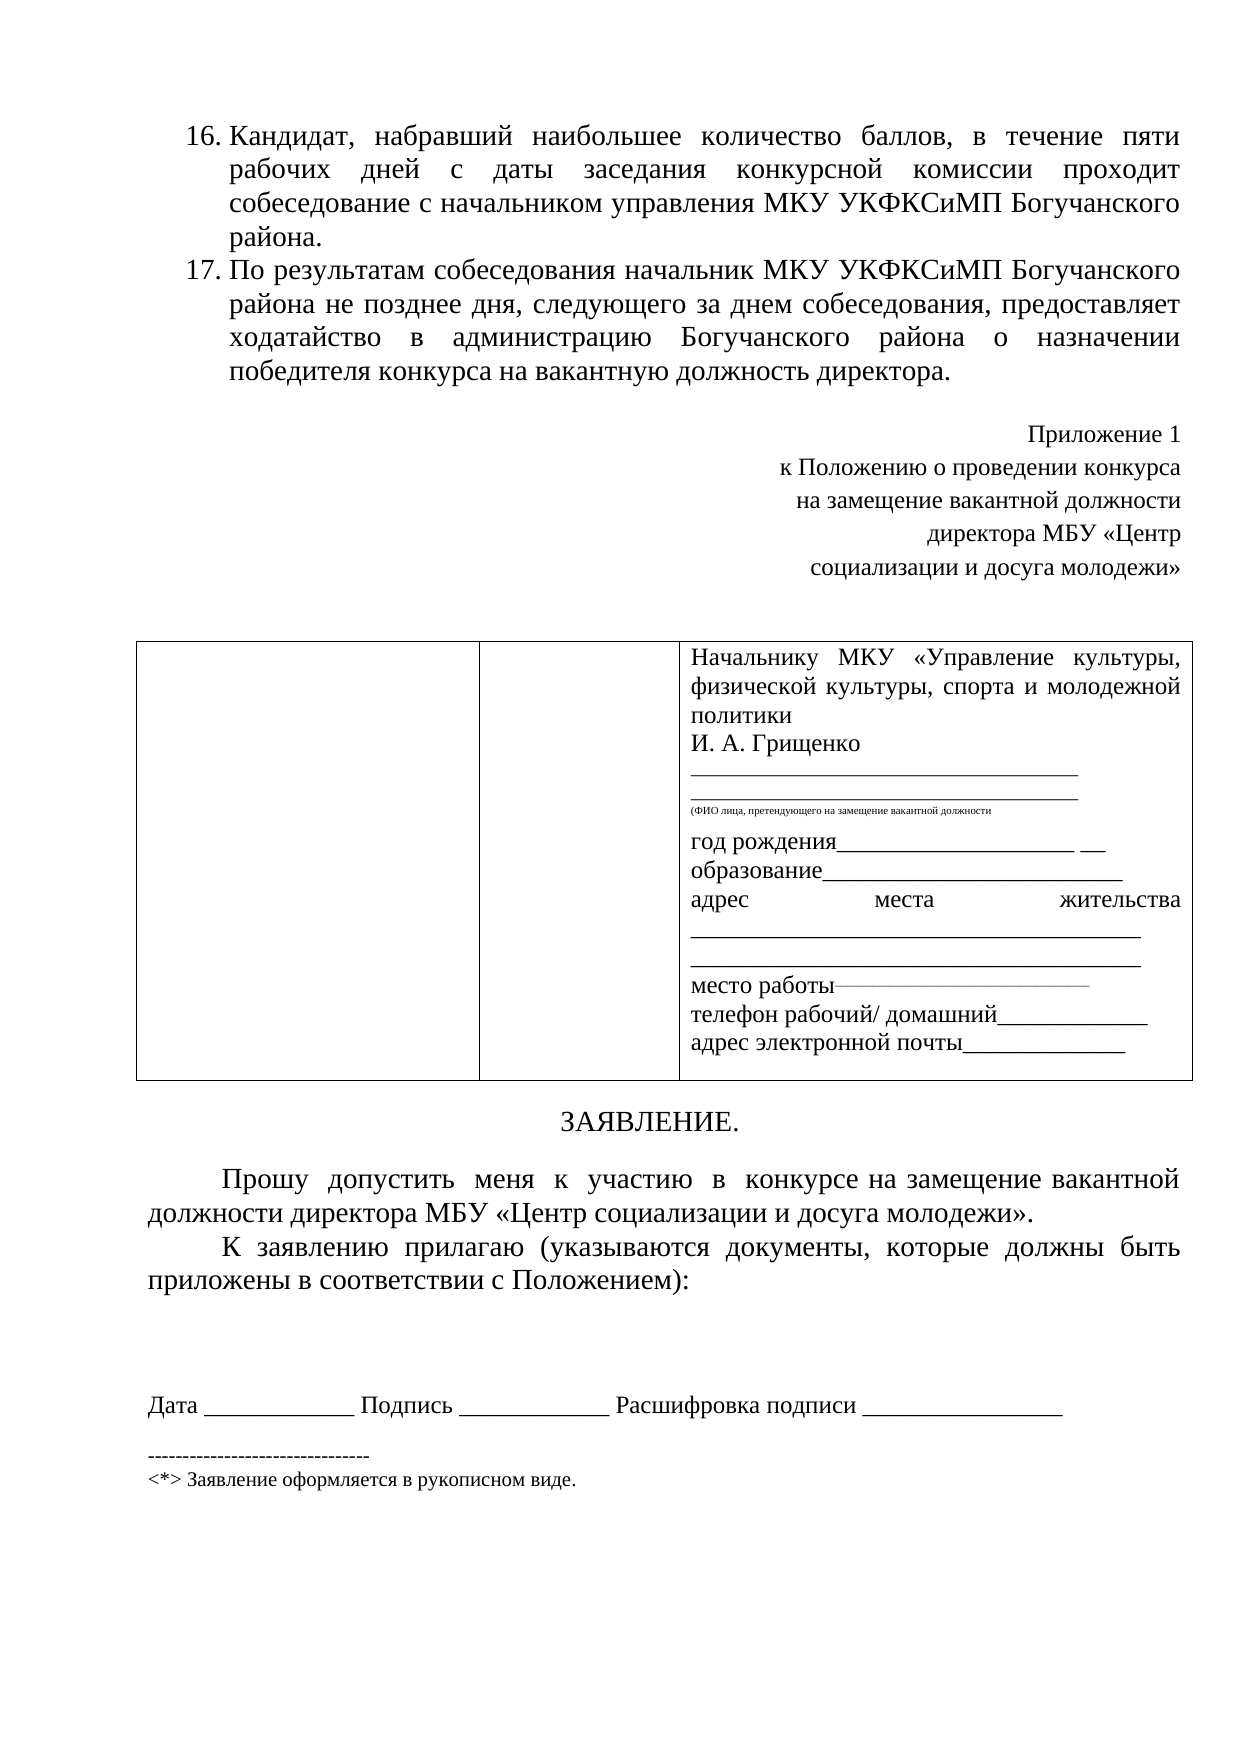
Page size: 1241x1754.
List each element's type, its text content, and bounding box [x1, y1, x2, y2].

text Прошу допустить меня к участию в конкурсе на замещение вакантной должности директора МБУ «Центр социализации и досуга молодежи». [148, 1162, 1181, 1229]
table_header [480, 642, 679, 1080]
text <*> Заявление оформляется в рукописном виде. [148, 1467, 1181, 1491]
list По результатам собеседования начальник МКУ УКФКСиМП Богучанского района не позднее дня, следующего за днем собеседования, предоставляет ходатайство в администрацию Богучанского района о назначении победителя конкурса на вакантную должность директора. [185, 252, 1181, 386]
list Кандидат, набравший наибольшее количество баллов, в течение пяти рабочих дней с даты заседания конкурсной комиссии проходит собеседование с начальником управления МКУ УКФКСиМП Богучанского района. [185, 118, 1181, 252]
text на замещение вакантной должности [148, 486, 1181, 514]
text директора МБУ «Центр [148, 518, 1181, 547]
text Приложение 1 к Положению о проведении конкурса [148, 419, 1181, 481]
text -------------------------------- [148, 1443, 1181, 1467]
text К заявлению прилагаю (указываются документы, которые должны быть приложены в соответствии с Положением): [148, 1229, 1181, 1296]
text Дата ____________ Подпись ____________ Расшифровка подписи ________________ [148, 1390, 1181, 1419]
text ЗАЯВЛЕНИЕ. [148, 1104, 1181, 1138]
table_header Начальнику МКУ «Управление культуры, физической культуры, спорта и молодежной политики И. А. Грищенко _______________________________ _______________________________ (ФИО лица, претендующего на замещение вакантной должности год рождения___________________ __ образование________________________ адрес места жительства ____________________________________ ____________________________________ место работы_______________________________________________ телефон рабочий/ домашний____________ адрес электронной почты_____________ [680, 642, 1192, 1080]
text социализации и досуга молодежи» [148, 552, 1181, 580]
table_header [137, 642, 479, 1080]
